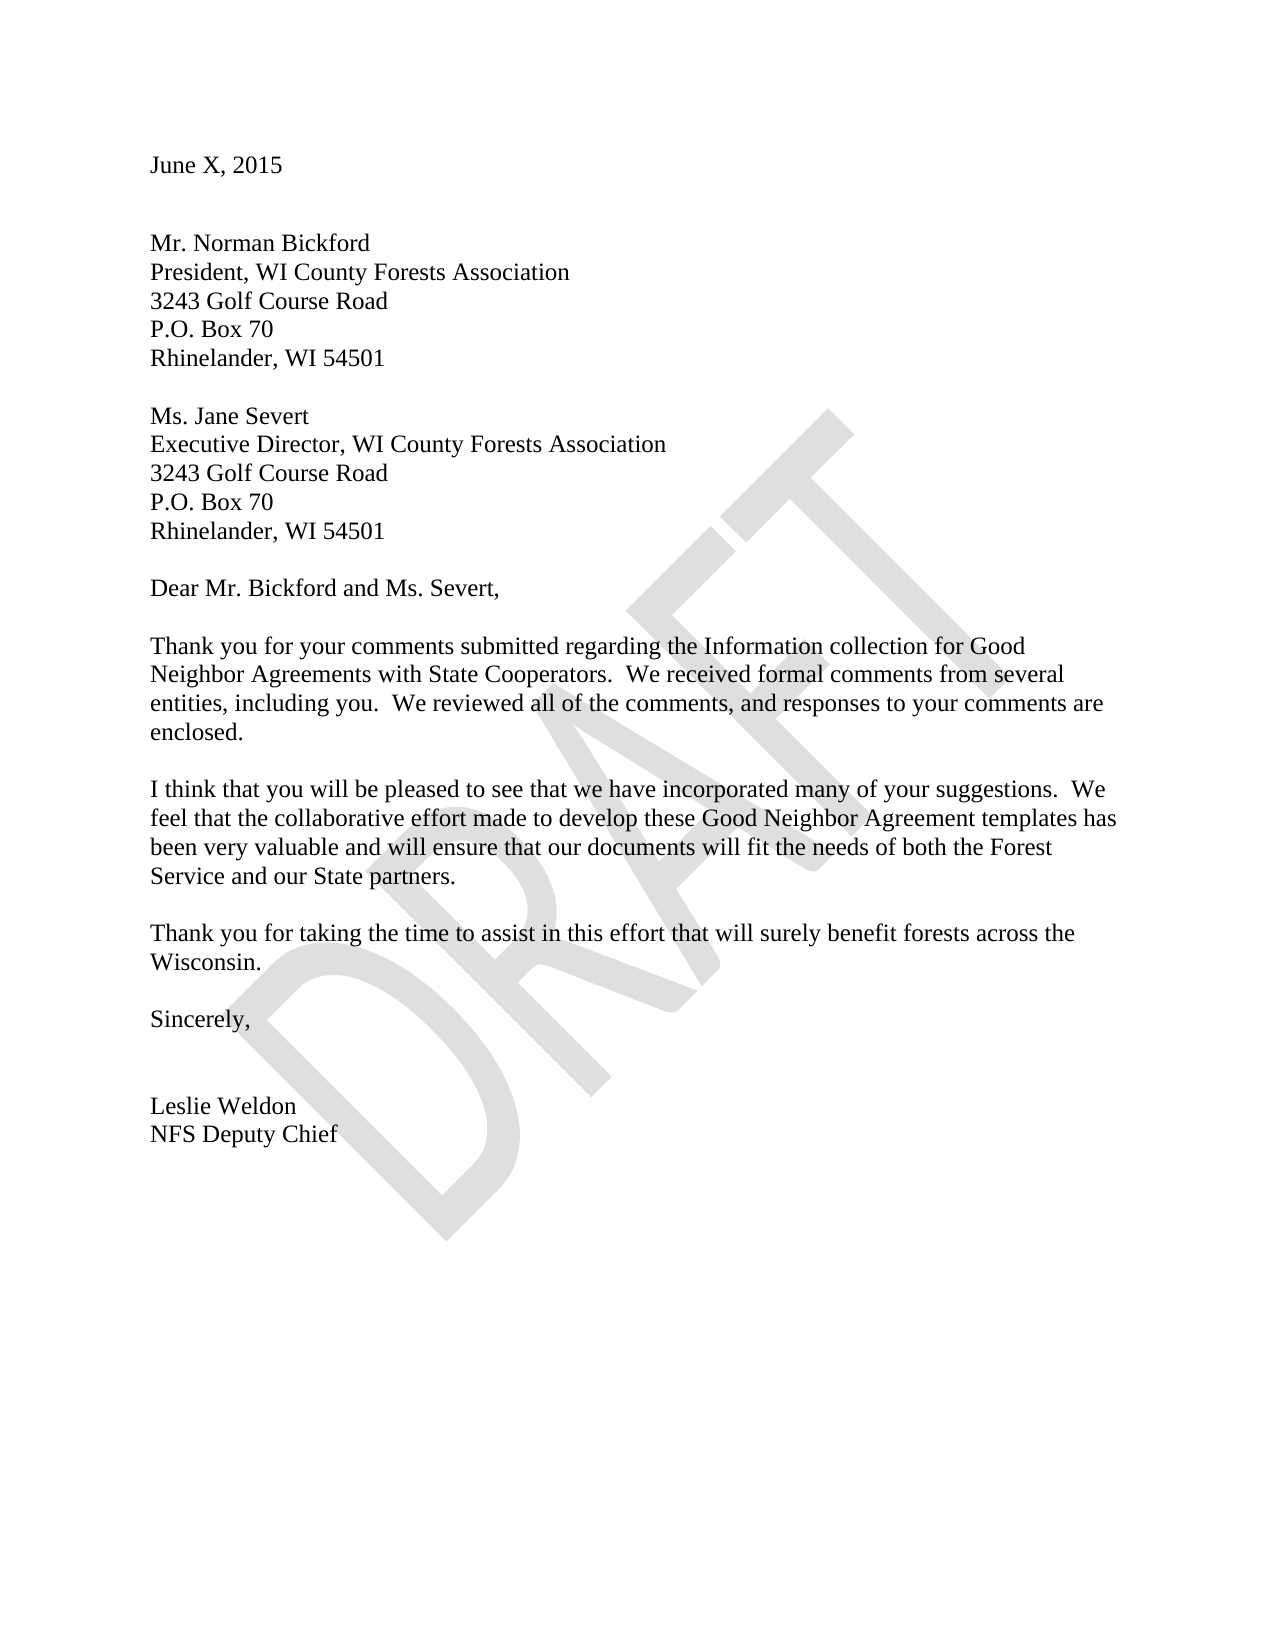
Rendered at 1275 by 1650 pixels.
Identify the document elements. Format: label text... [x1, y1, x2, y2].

text Mr. Norman Bickford [150, 228, 1125, 257]
text I think that you will be pleased to see that we have incorporated many of your suggestions. We feel that the collaborative effort made to develop these Good Neighbor Agreement templates has been very valuable and will ensure that our documents will fit the needs of both the Forest Service and our State partners. [150, 774, 1125, 889]
text Rhinelander, WI 54501 [150, 516, 1125, 544]
text Sincerely, [150, 1004, 1125, 1033]
text Rhinelander, WI 54501 [150, 343, 1125, 372]
text 3243 Golf Course Road [150, 286, 1125, 314]
text Dear Mr. Bickford and Ms. Severt, [150, 573, 1125, 602]
text P.O. Box 70 [150, 314, 1125, 343]
text June X, 2015 [150, 150, 1125, 179]
text 3243 Golf Course Road [150, 458, 1125, 487]
text Thank you for your comments submitted regarding the Information collection for Good Neighbor Agreements with State Cooperators. We received formal comments from several entities, including you. We reviewed all of the comments, and responses to your comments are enclosed. [150, 631, 1125, 746]
text Executive Director, WI County Forests Association [150, 429, 1125, 458]
text Ms. Jane Severt [150, 401, 1125, 429]
text Leslie Weldon [150, 1091, 1125, 1119]
text Thank you for taking the time to assist in this effort that will surely benefit forests across the Wisconsin. [150, 918, 1125, 976]
text President, WI County Forests Association [150, 257, 1125, 286]
text NFS Deputy Chief [150, 1119, 1125, 1148]
text P.O. Box 70 [150, 487, 1125, 516]
